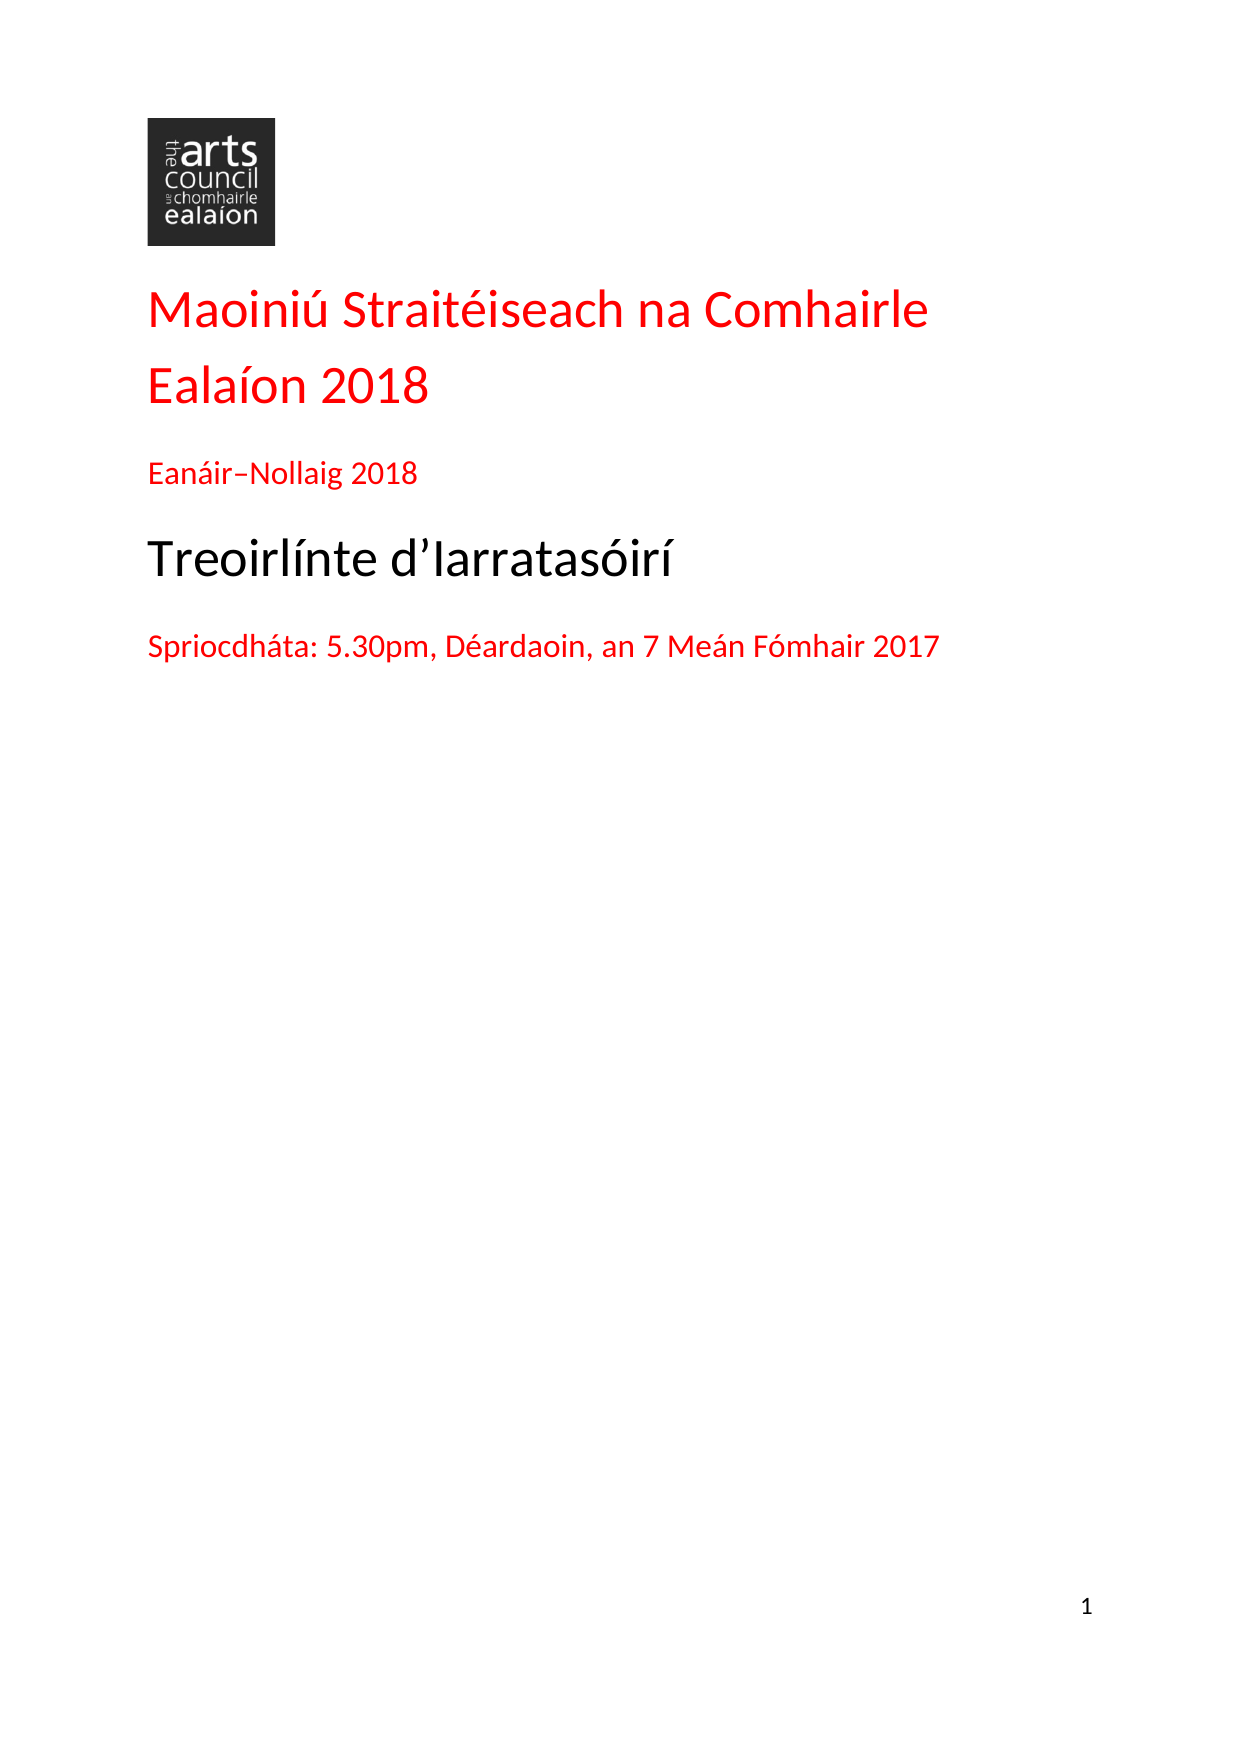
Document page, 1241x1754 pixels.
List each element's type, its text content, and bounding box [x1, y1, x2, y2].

title Maoiniú Straitéiseach na Comhairle Ealaíon 2018 [148, 275, 1092, 417]
subtitle Spriocdháta: 5.30pm, Déardaoin, an 7 Meán Fómhair 2017 [148, 625, 1092, 666]
picture [147, 118, 275, 246]
subtitle Treoirlínte d’Iarratasóirí [148, 524, 1092, 590]
title Eanáir–Nollaig 2018 [148, 452, 1092, 493]
